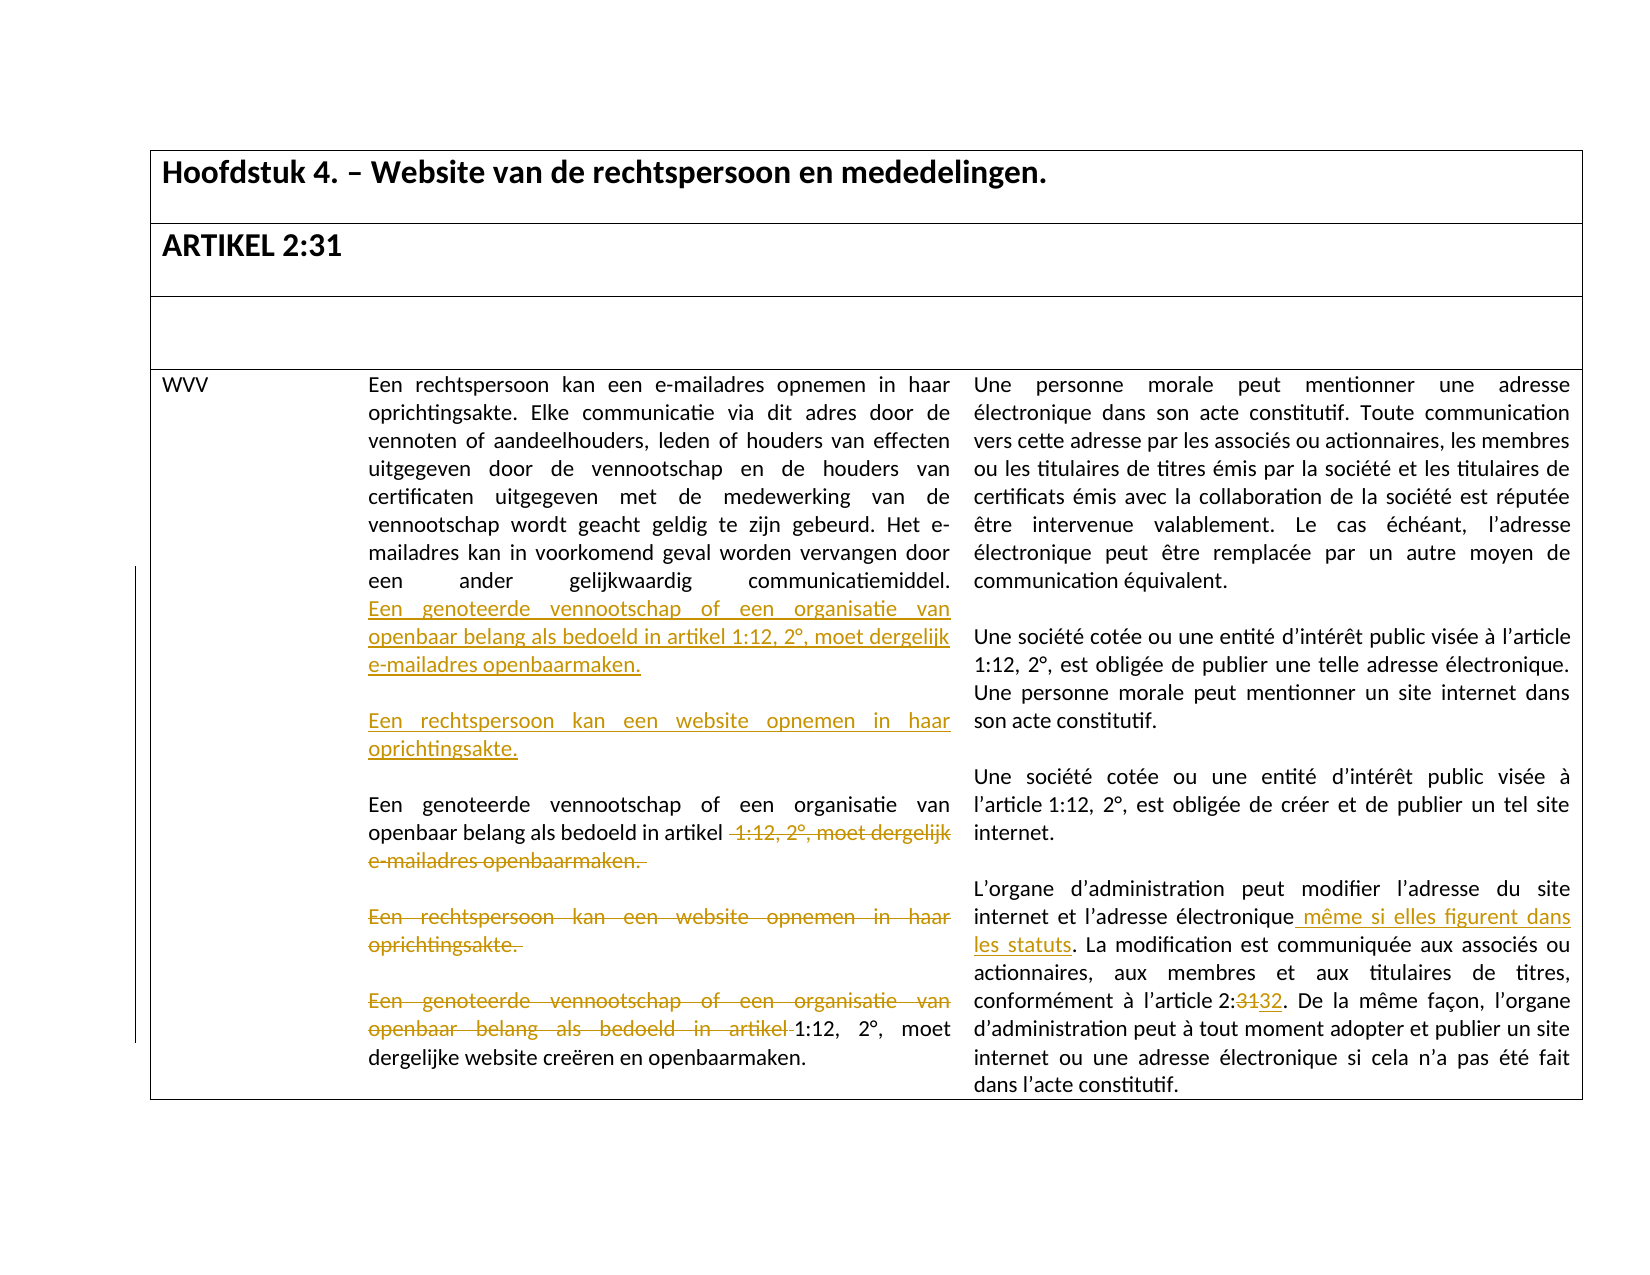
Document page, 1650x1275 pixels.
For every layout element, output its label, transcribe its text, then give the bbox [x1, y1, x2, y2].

table_cell [357, 297, 1582, 369]
table_header Hoofdstuk 4. – Website van de rechtspersoon en mededelingen. [151, 151, 1523, 223]
table_cell WVV [151, 370, 357, 1099]
table_cell [357, 224, 1582, 296]
table_cell ARTIKEL 2:31 [151, 224, 357, 296]
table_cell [357, 370, 962, 1099]
table_header [1523, 151, 1582, 223]
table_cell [962, 370, 1582, 1099]
table_cell [151, 297, 357, 369]
